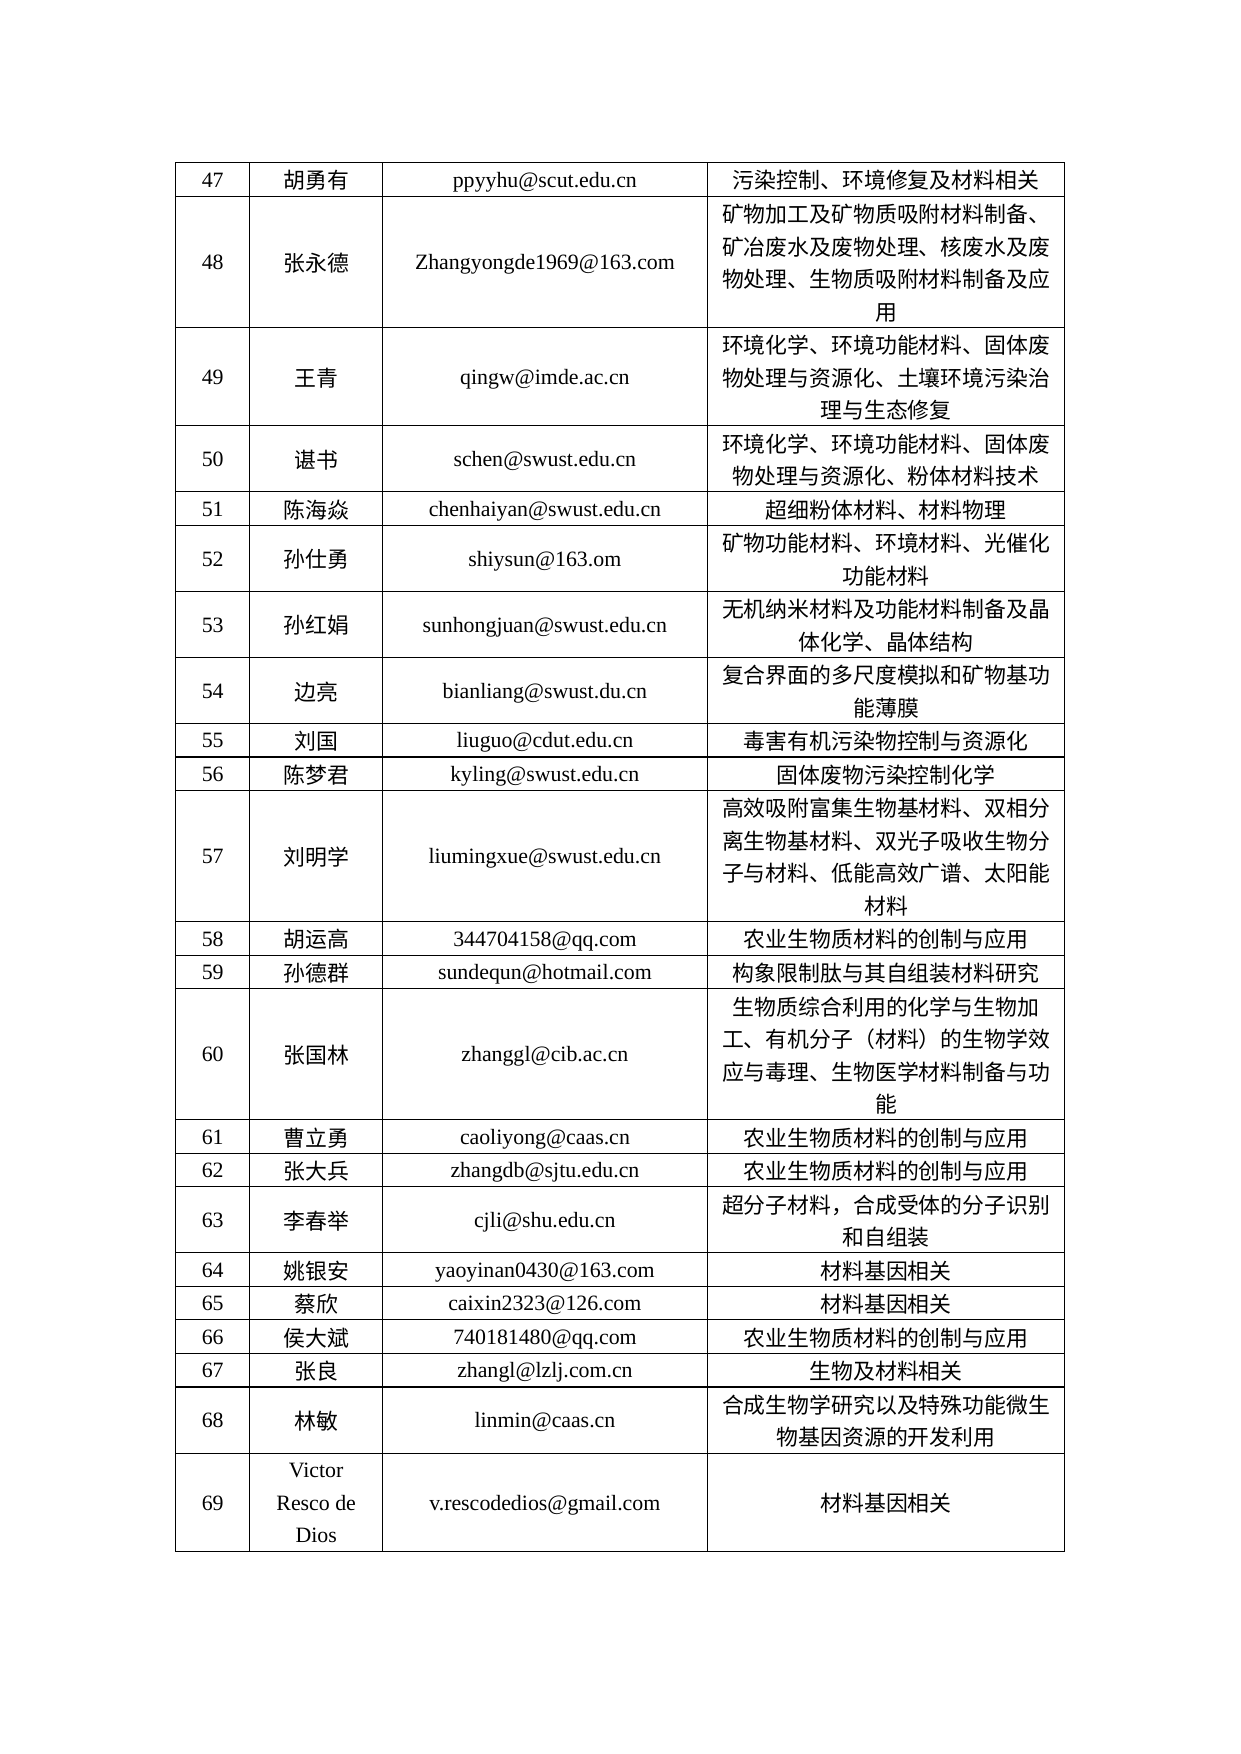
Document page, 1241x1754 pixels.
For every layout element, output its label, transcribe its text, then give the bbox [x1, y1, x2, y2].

table_cell kyling@swust.edu.cn [383, 758, 707, 790]
table_cell 60 [176, 989, 249, 1119]
table_cell sunhongjuan@swust.edu.cn [383, 592, 707, 657]
table_cell 65 [176, 1287, 249, 1319]
table_cell chenhaiyan@swust.edu.cn [383, 492, 707, 525]
table_cell liumingxue@swust.edu.cn [383, 791, 707, 921]
table_cell 55 [176, 724, 249, 756]
table_cell 矿物加工及矿物质吸附材料制备、矿冶废水及废物处理、核废水及废物处理、生物质吸附材料制备及应用 [708, 197, 1064, 327]
table_cell 环境化学、环境功能材料、固体废物处理与资源化、粉体材料技术 [708, 426, 1064, 491]
table_cell 李春举 [250, 1187, 382, 1252]
table_cell 62 [176, 1154, 249, 1186]
table_cell 张大兵 [250, 1154, 382, 1186]
table_cell 高效吸附富集生物基材料、双相分离生物基材料、双光子吸收生物分子与材料、低能高效广谱、太阳能材料 [708, 791, 1064, 921]
table_cell 材料基因相关 [708, 1454, 1064, 1551]
table_cell 污染控制、环境修复及材料相关 [708, 163, 1064, 196]
table_cell shiysun@163.om [383, 526, 707, 591]
table_cell 矿物功能材料、环境材料、光催化功能材料 [708, 526, 1064, 591]
table_cell 孙德群 [250, 956, 382, 988]
table_cell 68 [176, 1388, 249, 1452]
table_cell 张永德 [250, 197, 382, 327]
table_cell 陈梦君 [250, 758, 382, 790]
table_cell zhangdb@sjtu.edu.cn [383, 1154, 707, 1186]
table_cell 农业生物质材料的创制与应用 [708, 1154, 1064, 1186]
table_cell sundequn@hotmail.com [383, 956, 707, 988]
table_cell 农业生物质材料的创制与应用 [708, 922, 1064, 954]
table_cell 无机纳米材料及功能材料制备及晶体化学、晶体结构 [708, 592, 1064, 657]
table_cell 曹立勇 [250, 1120, 382, 1153]
table_cell Victor Resco de Dios [250, 1454, 382, 1551]
table_cell 48 [176, 197, 249, 327]
table_cell 复合界面的多尺度模拟和矿物基功能薄膜 [708, 658, 1064, 723]
table_cell 54 [176, 658, 249, 723]
table_cell 51 [176, 492, 249, 525]
table_cell 谌书 [250, 426, 382, 491]
table_cell 固体废物污染控制化学 [708, 758, 1064, 790]
table_cell 56 [176, 758, 249, 790]
table_cell 姚银安 [250, 1253, 382, 1286]
table_cell yaoyinan0430@163.com [383, 1253, 707, 1286]
table_cell caixin2323@126.com [383, 1287, 707, 1319]
table_cell 刘国 [250, 724, 382, 756]
table_cell 49 [176, 328, 249, 425]
table_cell 刘明学 [250, 791, 382, 921]
table_cell linmin@caas.cn [383, 1388, 707, 1452]
table_cell 胡运高 [250, 922, 382, 954]
table_cell 53 [176, 592, 249, 657]
table_cell 50 [176, 426, 249, 491]
table_cell 64 [176, 1253, 249, 1286]
table_cell 蔡欣 [250, 1287, 382, 1319]
table_cell 张良 [250, 1354, 382, 1386]
table_cell 毒害有机污染物控制与资源化 [708, 724, 1064, 756]
table_cell 林敏 [250, 1388, 382, 1452]
table_cell 材料基因相关 [708, 1253, 1064, 1286]
table_cell 陈海焱 [250, 492, 382, 525]
table_cell 69 [176, 1454, 249, 1551]
table_cell 58 [176, 922, 249, 954]
table_cell 47 [176, 163, 249, 196]
table_cell 61 [176, 1120, 249, 1153]
table_cell qingw@imde.ac.cn [383, 328, 707, 425]
table_cell caoliyong@caas.cn [383, 1120, 707, 1153]
table_cell 生物质综合利用的化学与生物加工、有机分子（材料）的生物学效应与毒理、生物医学材料制备与功能 [708, 989, 1064, 1119]
table_cell 边亮 [250, 658, 382, 723]
table_cell 超分子材料，合成受体的分子识别和自组装 [708, 1187, 1064, 1252]
table_cell 740181480@qq.com [383, 1320, 707, 1353]
table_cell 67 [176, 1354, 249, 1386]
table_cell 合成生物学研究以及特殊功能微生物基因资源的开发利用 [708, 1388, 1064, 1452]
table_cell cjli@shu.edu.cn [383, 1187, 707, 1252]
table_cell schen@swust.edu.cn [383, 426, 707, 491]
table_cell 环境化学、环境功能材料、固体废物处理与资源化、土壤环境污染治理与生态修复 [708, 328, 1064, 425]
table_cell liuguo@cdut.edu.cn [383, 724, 707, 756]
table_cell 59 [176, 956, 249, 988]
table_cell 张国林 [250, 989, 382, 1119]
table_cell v.rescodedios@gmail.com [383, 1454, 707, 1551]
table_cell 52 [176, 526, 249, 591]
table_cell Zhangyongde1969@163.com [383, 197, 707, 327]
table_cell zhanggl@cib.ac.cn [383, 989, 707, 1119]
table_cell zhangl@lzlj.com.cn [383, 1354, 707, 1386]
table_cell 63 [176, 1187, 249, 1252]
table_cell 农业生物质材料的创制与应用 [708, 1320, 1064, 1353]
table_cell 66 [176, 1320, 249, 1353]
table_cell 胡勇有 [250, 163, 382, 196]
table_cell 侯大斌 [250, 1320, 382, 1353]
table_cell 构象限制肽与其自组装材料研究 [708, 956, 1064, 988]
table_cell 超细粉体材料、材料物理 [708, 492, 1064, 525]
table_cell 农业生物质材料的创制与应用 [708, 1120, 1064, 1153]
table_cell ppyyhu@scut.edu.cn [383, 163, 707, 196]
table_cell 孙红娟 [250, 592, 382, 657]
table_cell 孙仕勇 [250, 526, 382, 591]
table_cell 王青 [250, 328, 382, 425]
table_cell 生物及材料相关 [708, 1354, 1064, 1386]
table_cell 材料基因相关 [708, 1287, 1064, 1319]
table_cell bianliang@swust.du.cn [383, 658, 707, 723]
table_cell 344704158@qq.com [383, 922, 707, 954]
table_cell 57 [176, 791, 249, 921]
